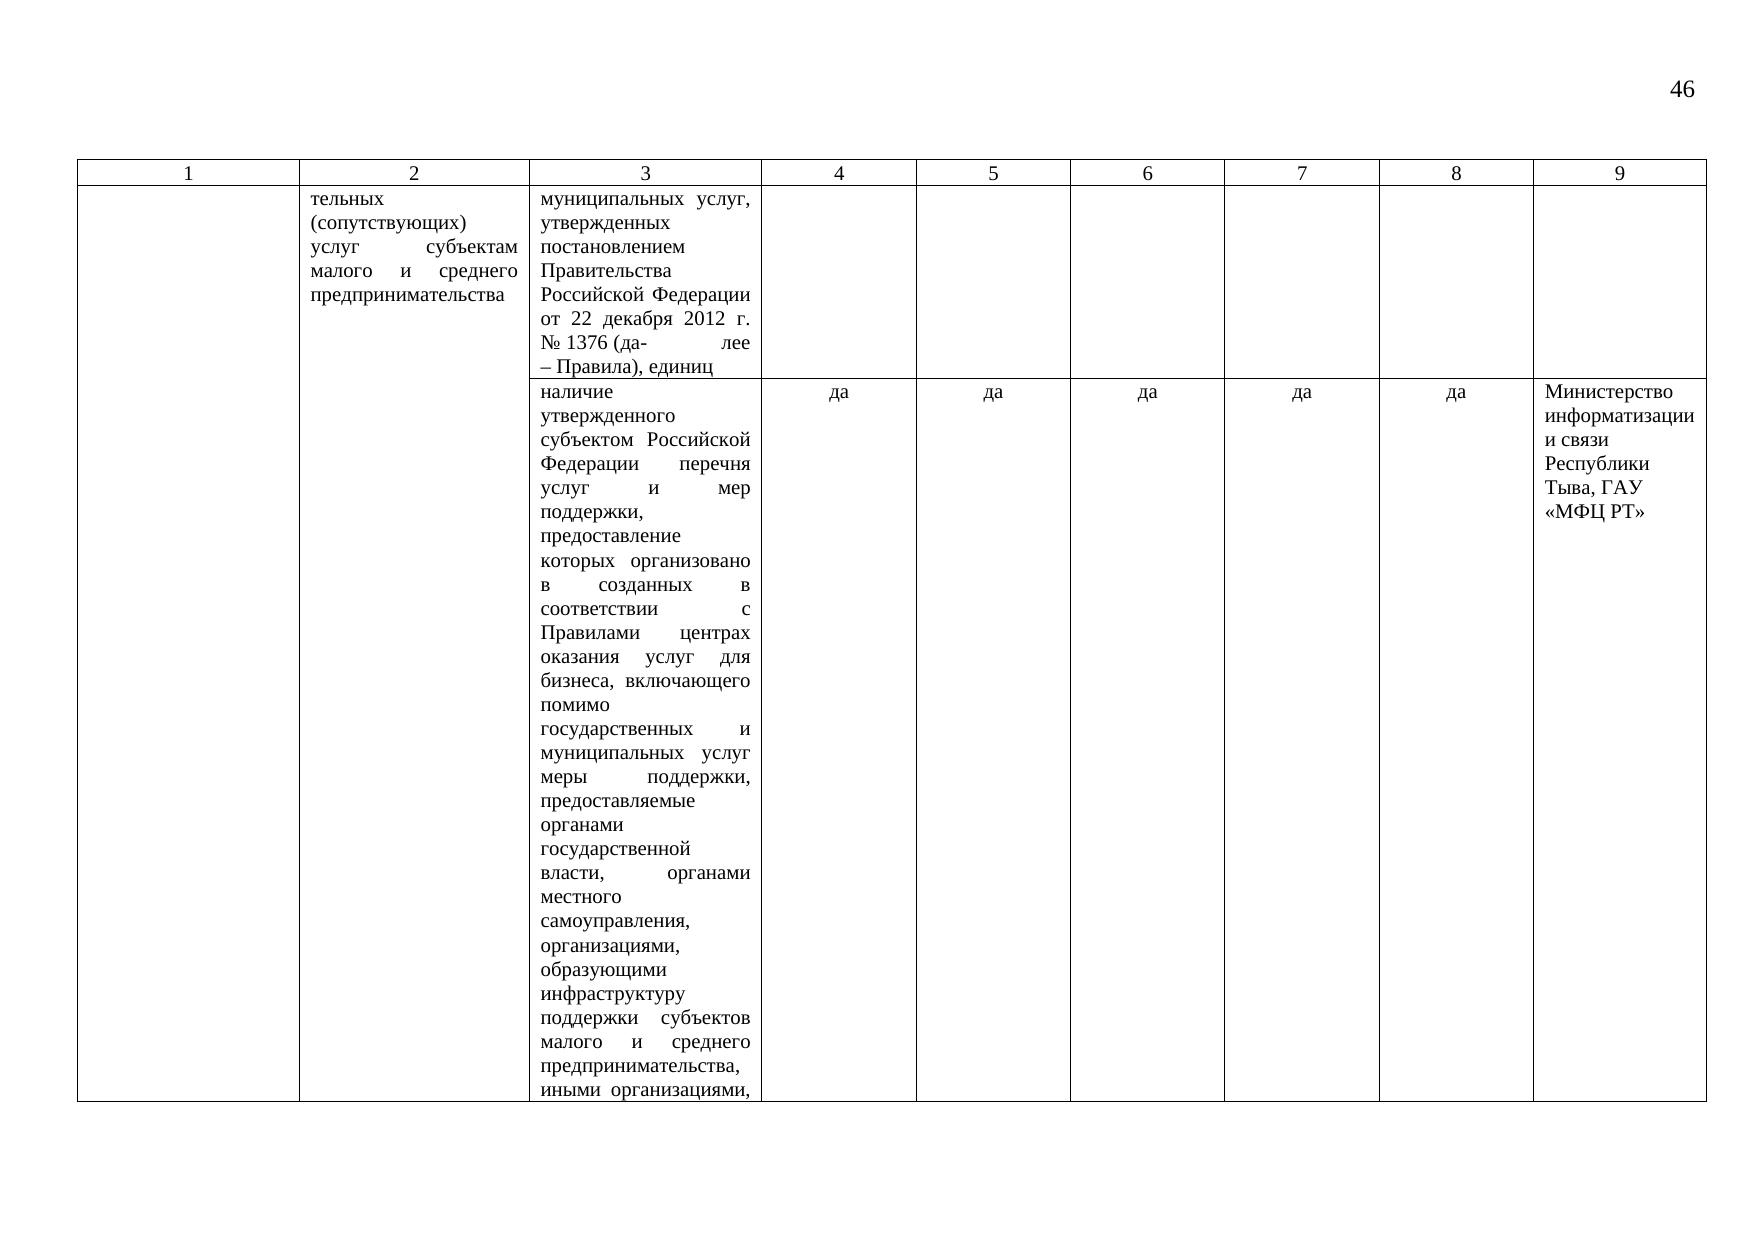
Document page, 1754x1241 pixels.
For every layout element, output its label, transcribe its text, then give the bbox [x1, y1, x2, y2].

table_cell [1534, 379, 1706, 1101]
table_header 4 [762, 160, 916, 184]
table_cell да [1225, 379, 1379, 1101]
table_cell да [1071, 379, 1224, 1101]
table_cell [917, 186, 1070, 378]
table_cell [1225, 186, 1379, 378]
table_cell [762, 186, 916, 378]
table_cell да [917, 379, 1070, 1101]
table_cell [78, 186, 299, 1101]
table_header 6 [1071, 160, 1224, 184]
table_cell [530, 379, 761, 1101]
table_cell [1071, 186, 1224, 378]
table_header 8 [1380, 160, 1533, 184]
table_header 5 [917, 160, 1070, 184]
table_cell [1534, 186, 1706, 378]
table_cell да [762, 379, 916, 1101]
table_header 1 [78, 160, 299, 184]
table_header 2 [300, 160, 529, 184]
table_header 7 [1225, 160, 1379, 184]
table_cell [1380, 186, 1533, 378]
table_cell тельных (сопутствующих) услуг субъектам малого и среднего предпринимательства [300, 186, 529, 1101]
table_header 3 [530, 160, 761, 184]
table_cell да [1380, 379, 1533, 1101]
table_header 9 [1534, 160, 1706, 184]
table_cell муниципальных услуг, утвержденных постановлением Правительства Российской Федерации от 22 декабря 2012 г. № 1376 (да- лее – Правила), единиц [530, 186, 761, 378]
